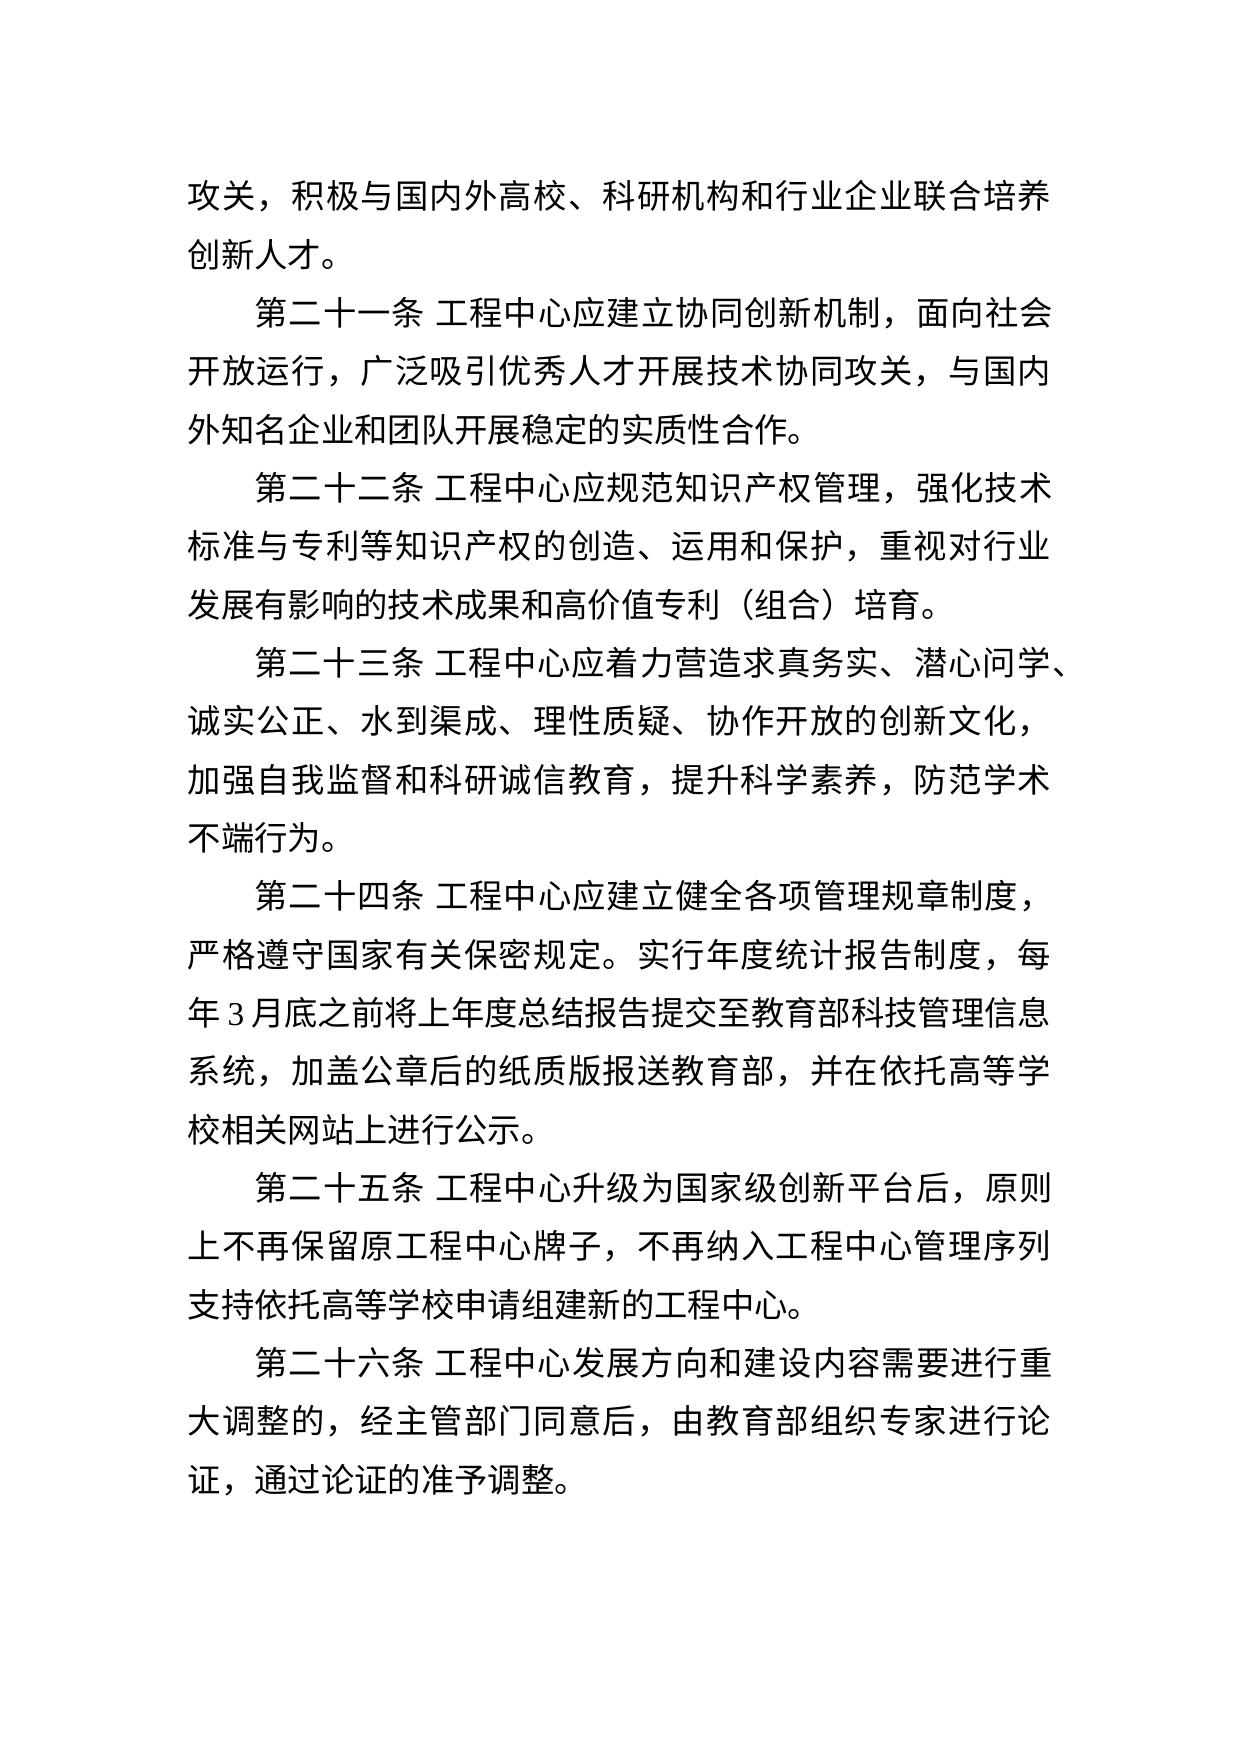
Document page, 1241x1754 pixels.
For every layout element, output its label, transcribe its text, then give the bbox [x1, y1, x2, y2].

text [187, 162, 1053, 279]
text 第二十三条 工程中心应着力营造求真务实、潜心问学、诚实公正、水到渠成、理性质疑、协作开放的创新文化，加强自我监督和科研诚信教育，提升科学素养，防范学术不端行为。 [187, 629, 1053, 862]
text 第二十五条 工程中心升级为国家级创新平台后，原则上不再保留原工程中心牌子，不再纳入工程中心管理序列。支持依托高等学校申请组建新的工程中心。 [187, 1154, 1053, 1329]
text 第二十二条 工程中心应规范知识产权管理，强化技术标准与专利等知识产权的创造、运用和保护，重视对行业发展有影响的技术成果和高价值专利（组合）培育。 [187, 454, 1053, 629]
text 第二十一条 工程中心应建立协同创新机制，面向社会开放运行，广泛吸引优秀人才开展技术协同攻关，与国内外知名企业和团队开展稳定的实质性合作。 [187, 279, 1053, 454]
text 第二十六条 工程中心发展方向和建设内容需要进行重大调整的，经主管部门同意后，由教育部组织专家进行论证，通过论证的准予调整。 [187, 1329, 1053, 1504]
text 第二十四条 工程中心应建立健全各项管理规章制度，严格遵守国家有关保密规定。实行年度统计报告制度，每年3月底之前将上年度总结报告提交至教育部科技管理信息系统，加盖公章后的纸质版报送教育部，并在依托高等学校相关网站上进行公示。 [187, 862, 1053, 1154]
